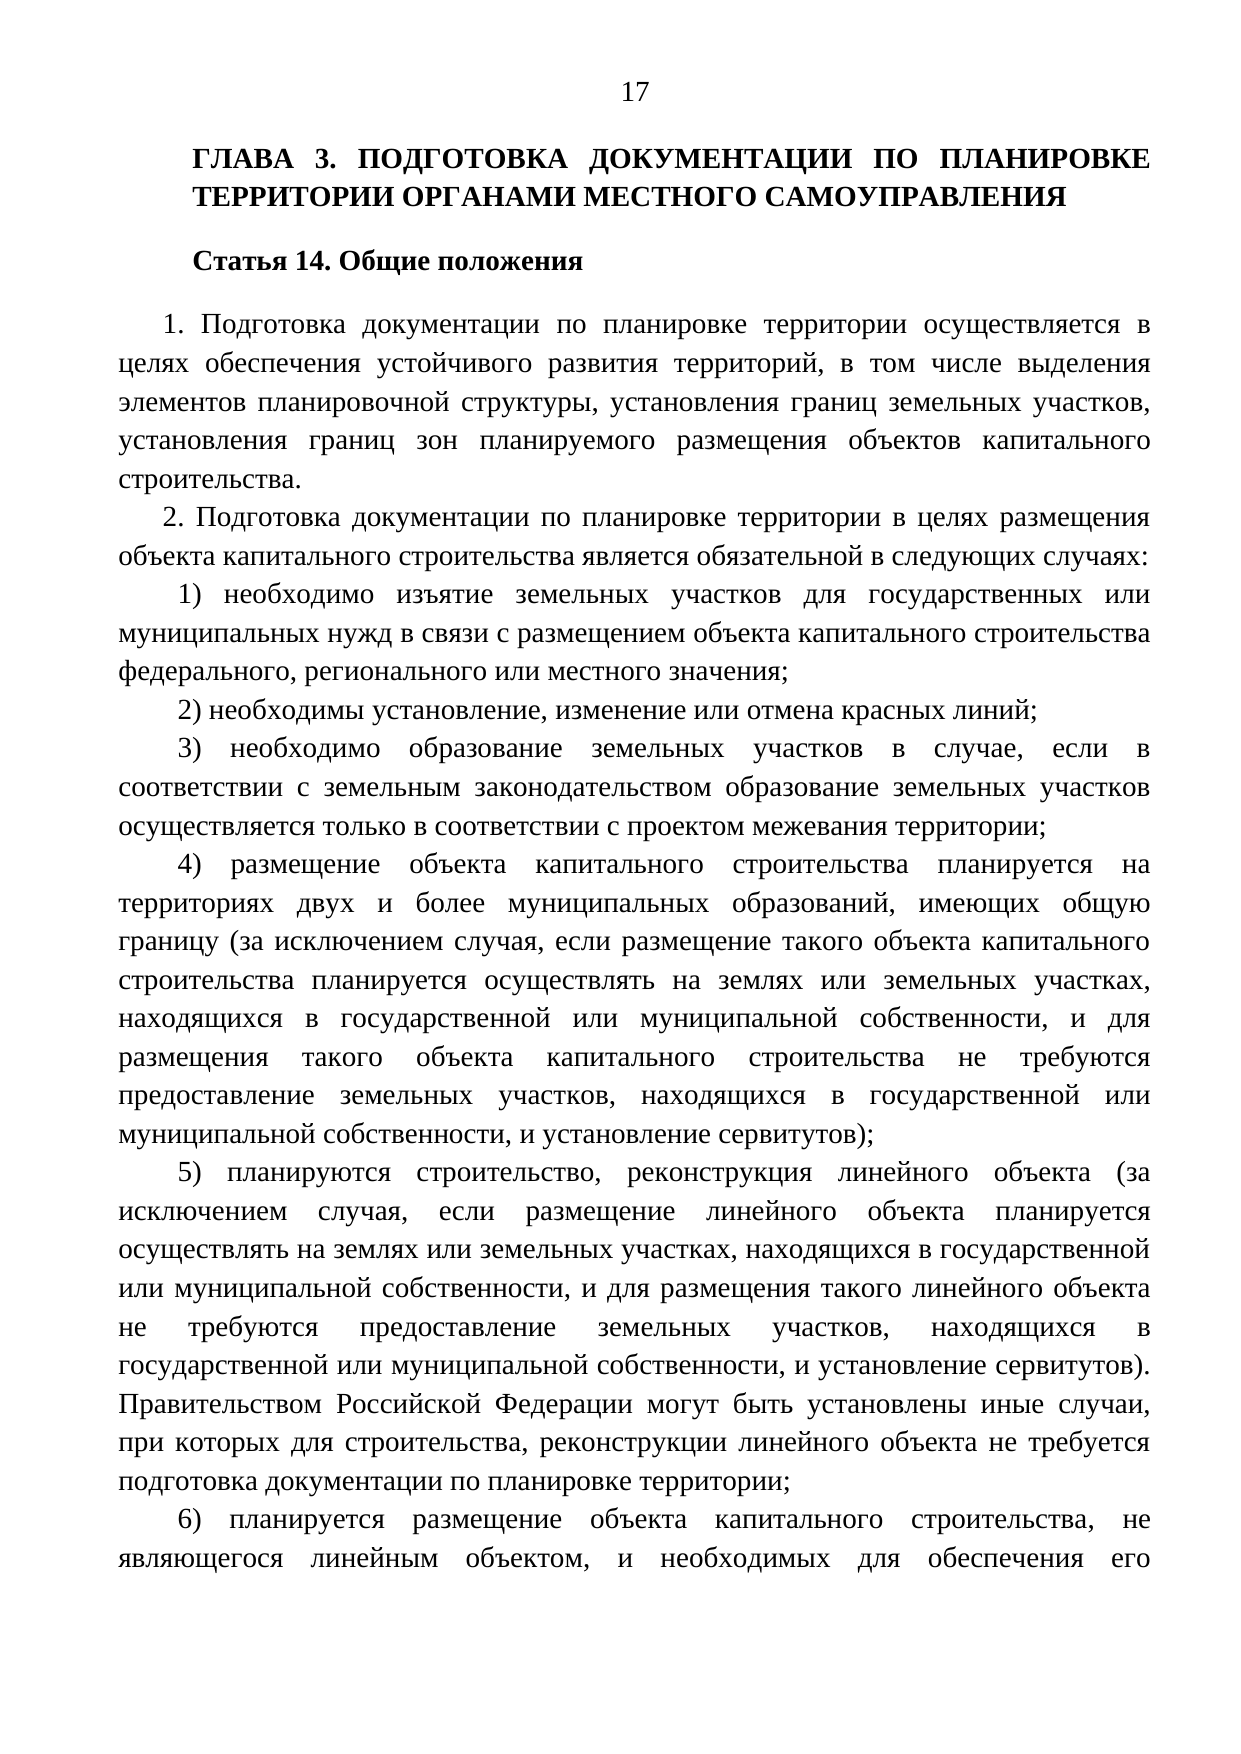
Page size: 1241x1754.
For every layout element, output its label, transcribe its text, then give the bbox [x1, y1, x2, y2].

subtitle Статья 14. Общие положения [118, 243, 1152, 277]
text 1. Подготовка документации по планировке территории осуществляется в целях обеспечения устойчивого развития территорий, в том числе выделения элементов планировочной структуры, установления границ земельных участков, установления границ зон планируемого размещения объектов капитального строительства. [118, 307, 1152, 494]
subtitle ГЛАВА 3. ПОДГОТОВКА ДОКУМЕНТАЦИИ ПО ПЛАНИРОВКЕ ТЕРРИТОРИИ ОРГАНАМИ МЕСТНОГО САМОУПРАВЛЕНИЯ [192, 141, 1152, 213]
text 3) необходимо образование земельных участков в случае, если в соответствии с земельным законодательством образование земельных участков осуществляется только в соответствии с проектом межевания территории; [118, 731, 1152, 841]
text 2. Подготовка документации по планировке территории в целях размещения объекта капитального строительства является обязательной в следующих случаях: [118, 499, 1152, 571]
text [118, 1501, 1152, 1573]
text 5) планируются строительство, реконструкция линейного объекта (за исключением случая, если размещение линейного объекта планируется осуществлять на землях или земельных участках, находящихся в государственной или муниципальной собственности, и для размещения такого линейного объекта не требуются предоставление земельных участков, находящихся в государственной или муниципальной собственности, и установление сервитутов). Правительством Российской Федерации могут быть установлены иные случаи, при которых для строительства, реконструкции линейного объекта не требуется подготовка документации по планировке территории; [118, 1154, 1152, 1496]
text 1) необходимо изъятие земельных участков для государственных или муниципальных нужд в связи с размещением объекта капитального строительства федерального, регионального или местного значения; [118, 576, 1152, 687]
text 4) размещение объекта капитального строительства планируется на территориях двух и более муниципальных образований, имеющих общую границу (за исключением случая, если размещение такого объекта капитального строительства планируется осуществлять на землях или земельных участках, находящихся в государственной или муниципальной собственности, и для размещения такого объекта капитального строительства не требуются предоставление земельных участков, находящихся в государственной или муниципальной собственности, и установление сервитутов); [118, 846, 1152, 1149]
text 2) необходимы установление, изменение или отмена красных линий; [118, 692, 1152, 726]
